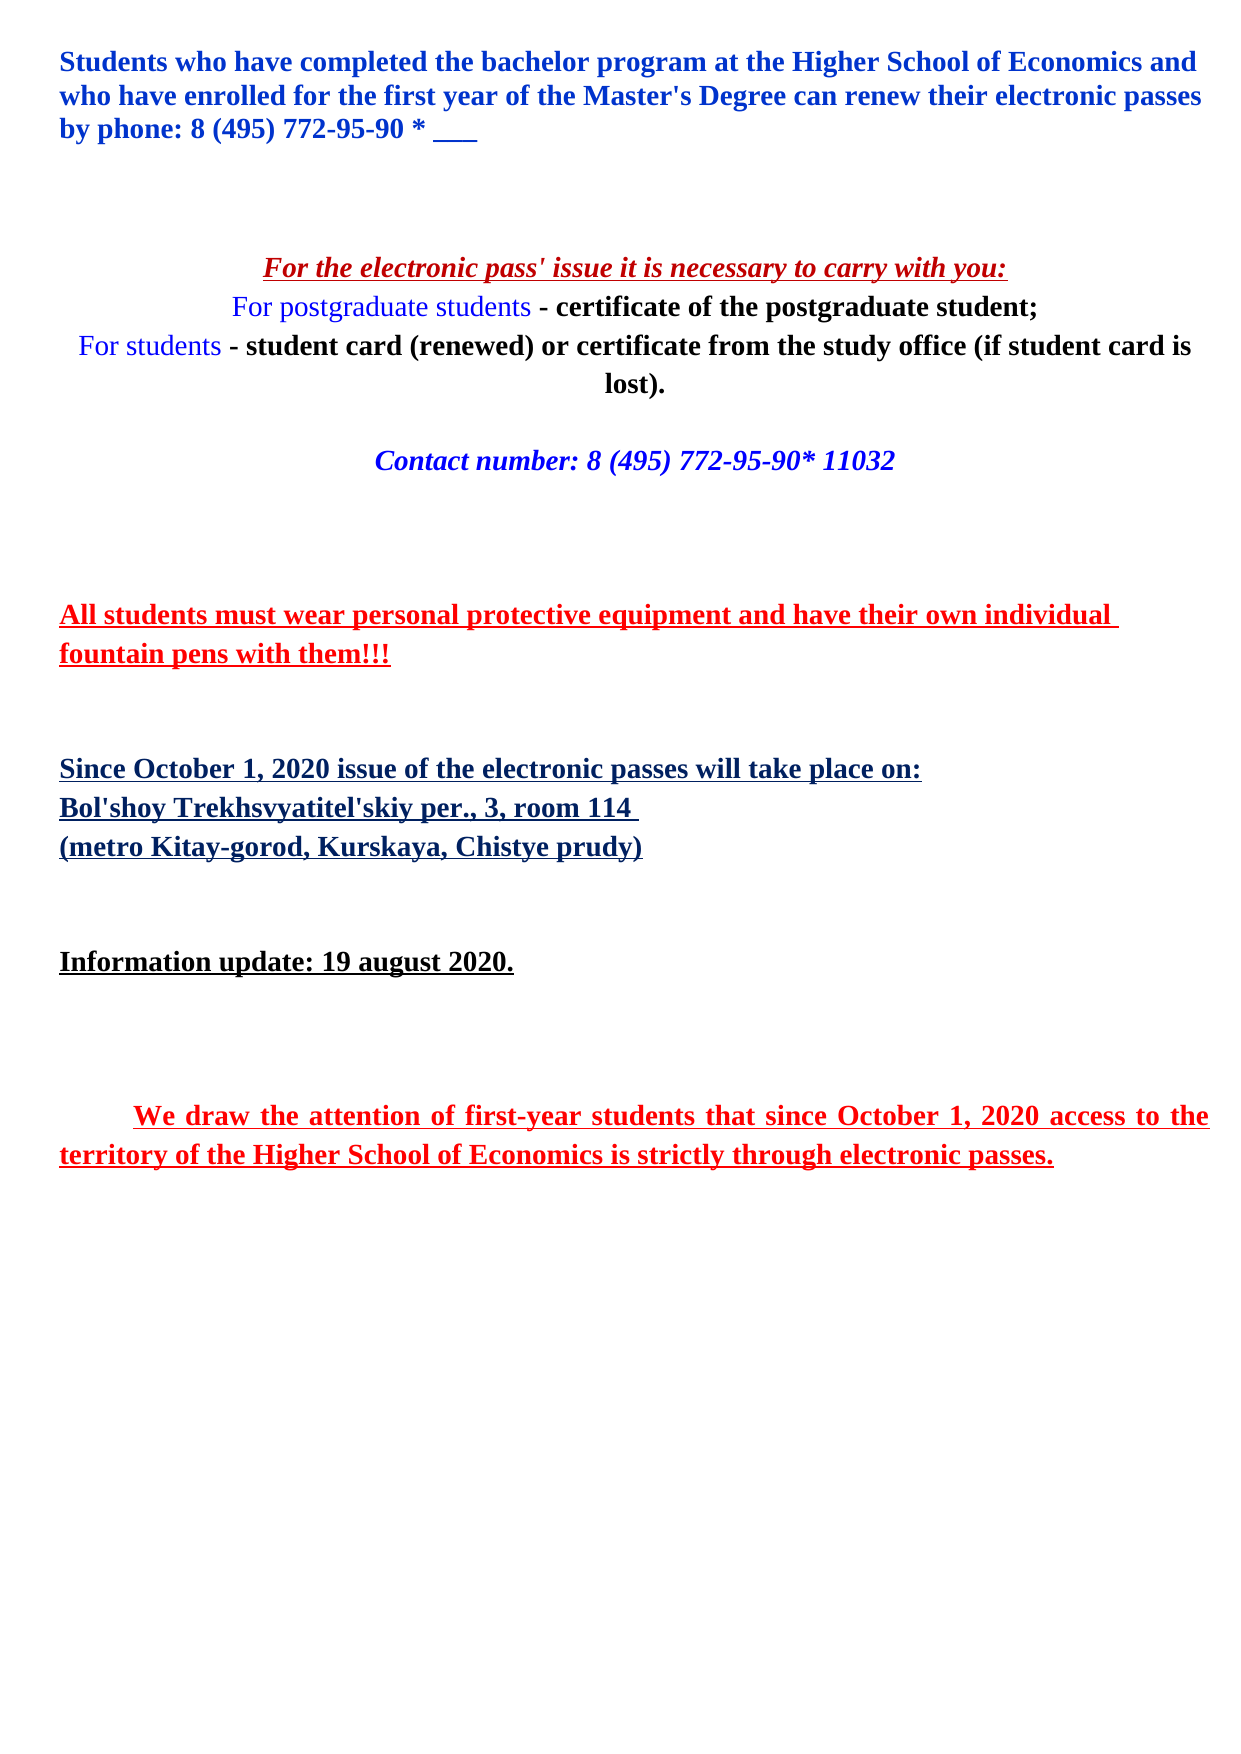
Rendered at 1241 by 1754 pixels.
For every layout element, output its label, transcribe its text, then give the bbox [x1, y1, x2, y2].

text For the electronic pass' issue it is necessary to carry with you: [59, 251, 1211, 284]
text Students who have completed the bachelor program at the Higher School of Economics and who have enrolled for the first year of the Master's Degree can renew their electronic passes by phone: 8 (495) 772-95-90 * ___ [59, 44, 1211, 145]
text All students must wear personal protective equipment and have their own individual fountain pens with them!!! [59, 597, 1211, 669]
text Contact number: 8 (495) 772-95-90* 11032 [59, 443, 1211, 477]
text Information update: 19 august 2020. [59, 944, 1211, 978]
text Since October 1, 2020 issue of the electronic passes will take place on: [59, 752, 1211, 785]
text For postgraduate students - certificate of the postgraduate student; [59, 289, 1211, 323]
text (metro Kitay-gorod, Kurskaya, Chistye prudy) [59, 829, 1211, 862]
text For students - student card (renewed) or certificate from the study office (if student card is lost). [59, 328, 1211, 400]
text We draw the attention of first-year students that since October 1, 2020 access to the territory of the Higher School of Economics is strictly through electronic passes. [59, 1098, 1211, 1171]
text Bol'shoy Trekhsvyatitel'skiy per., 3, room 114 [59, 790, 1211, 824]
